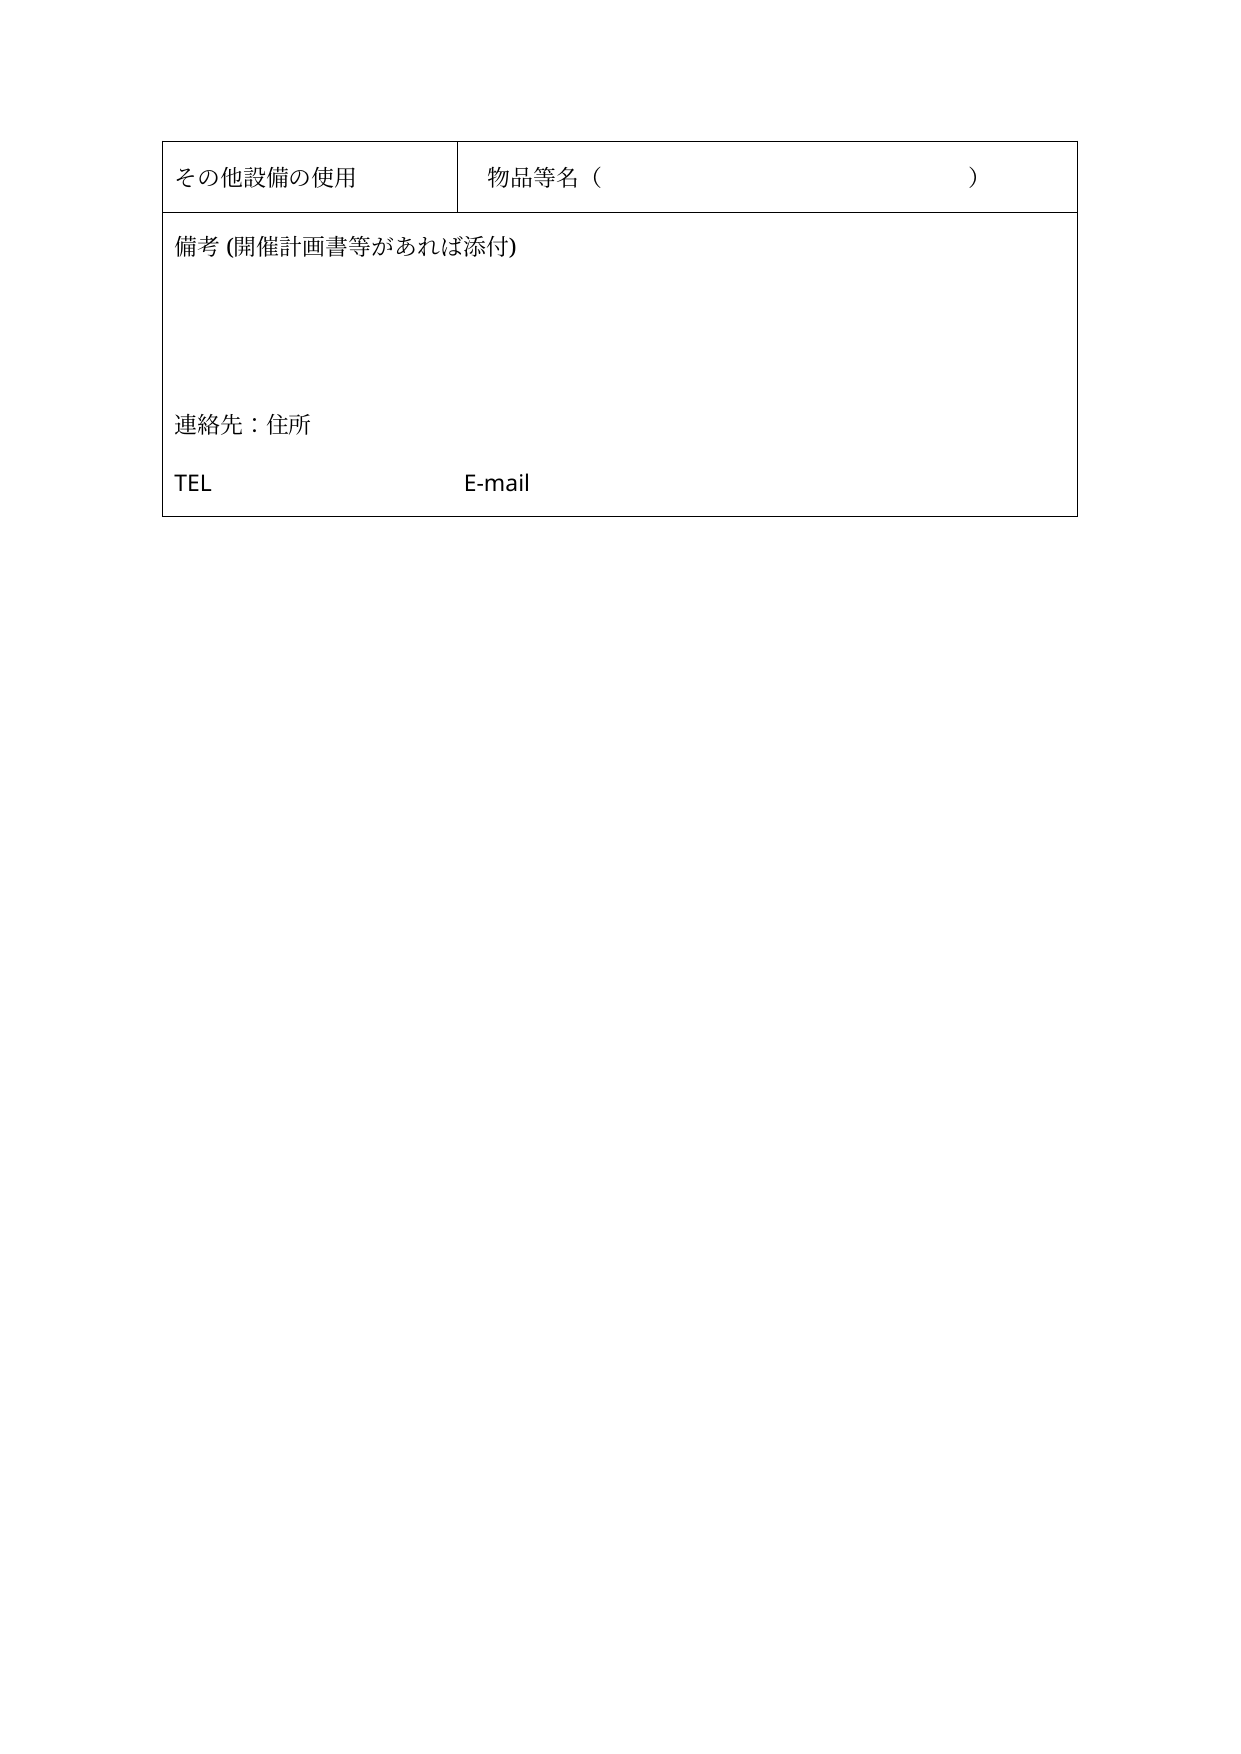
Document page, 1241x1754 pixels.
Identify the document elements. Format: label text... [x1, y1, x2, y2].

table_cell その他設備の使用 [163, 142, 457, 212]
table_cell 備考 (開催計画書等があれば添付) 連絡先：住所 TEL E-mail [163, 213, 1077, 516]
table_cell 物品等名（ ） [458, 142, 1077, 212]
